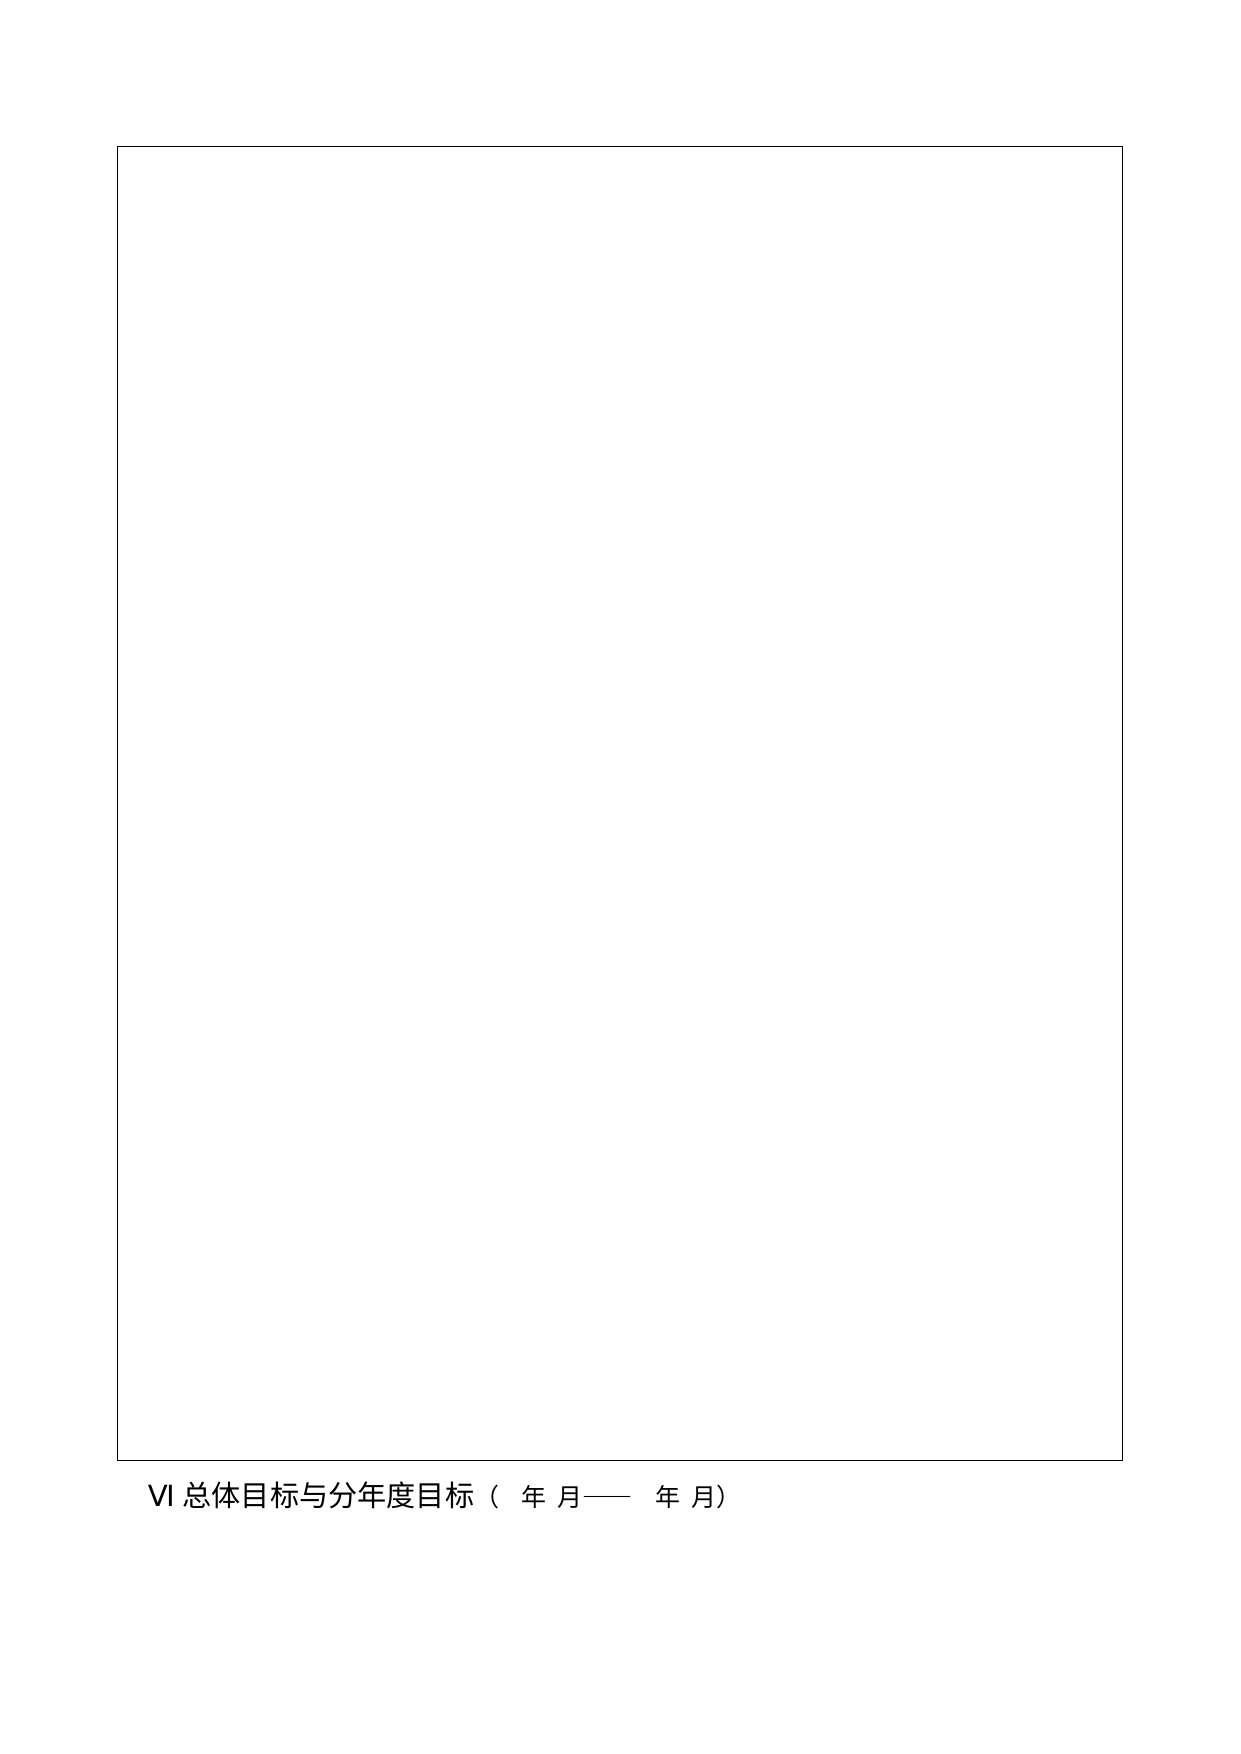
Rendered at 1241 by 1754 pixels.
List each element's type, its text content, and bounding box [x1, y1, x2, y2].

table_cell [118, 147, 1122, 1460]
text Ⅵ 总体目标与分年度目标（ 年 月—— 年 月） [148, 1461, 1092, 1526]
